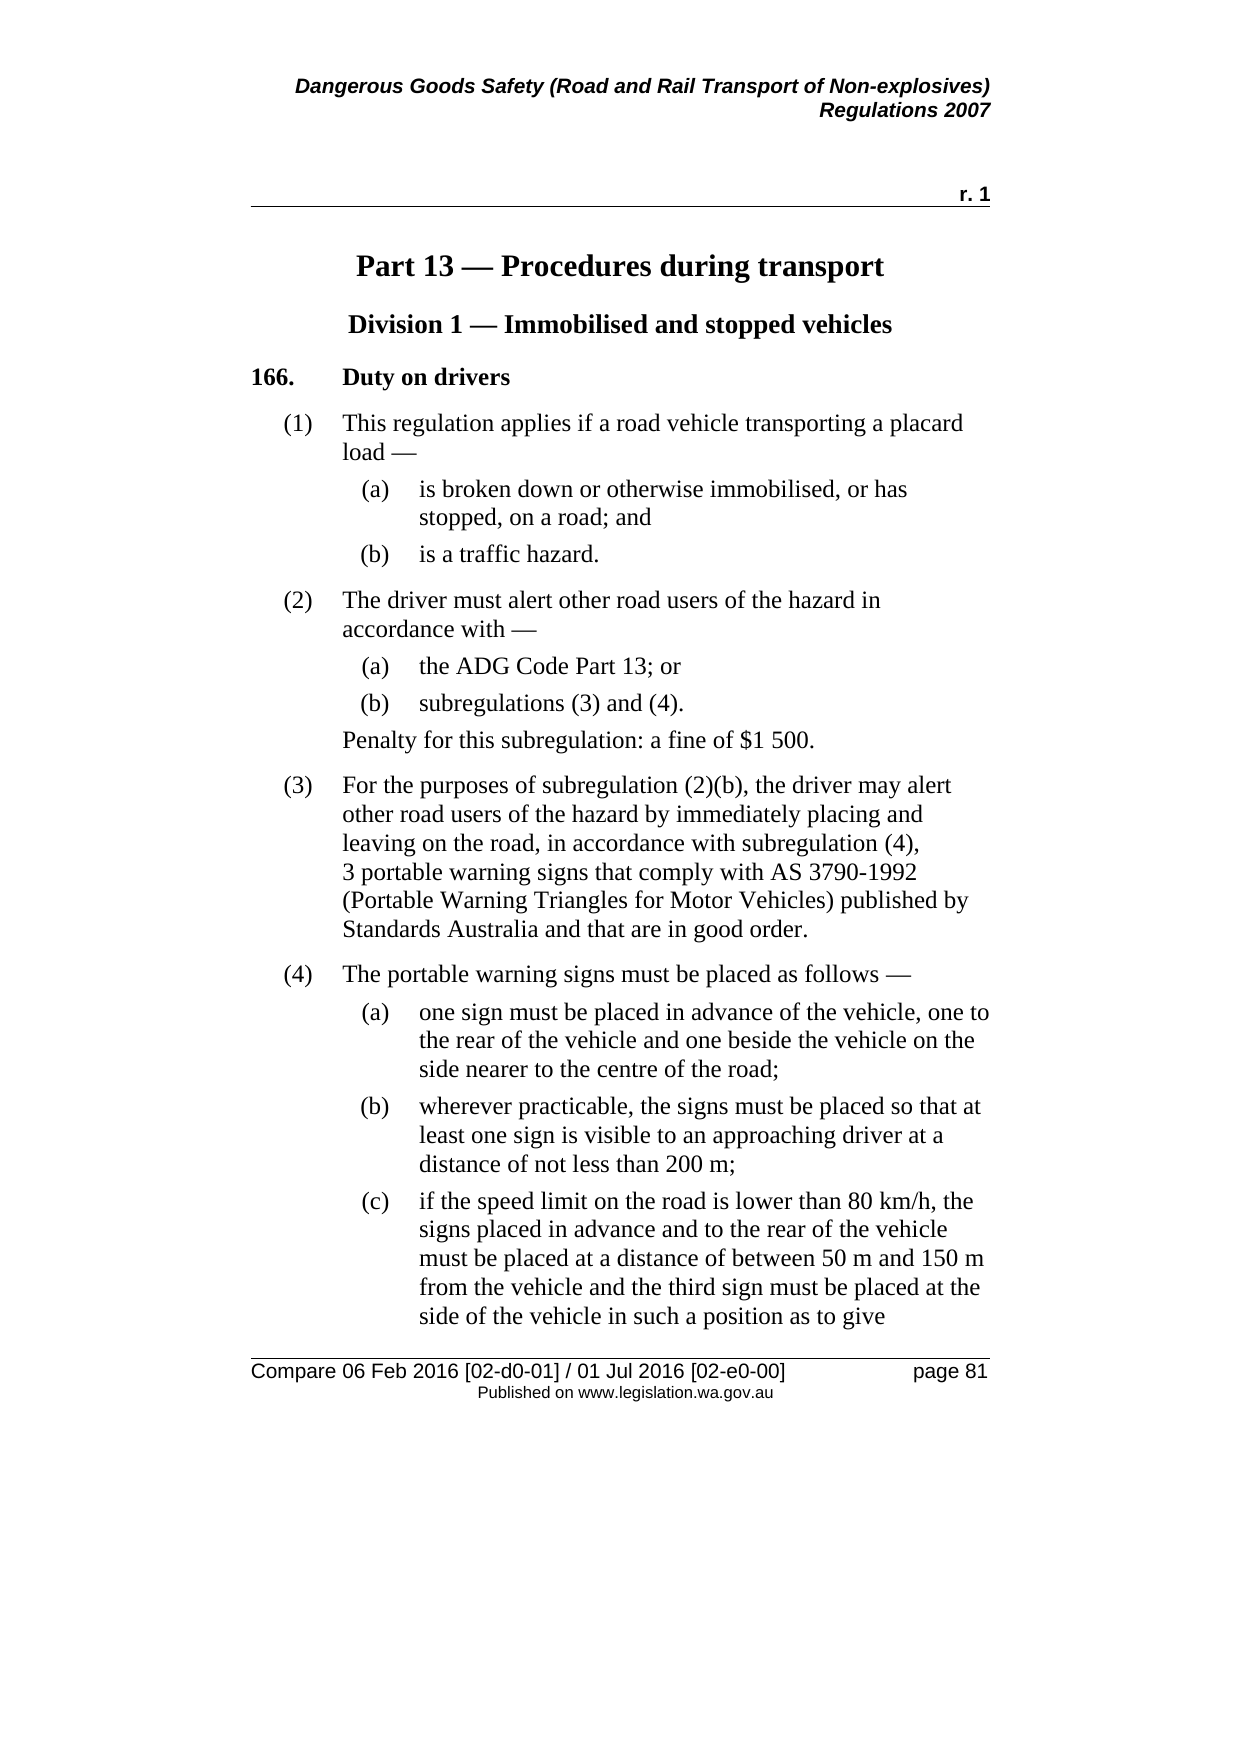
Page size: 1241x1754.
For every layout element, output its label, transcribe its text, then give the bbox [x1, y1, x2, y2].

subtitle Division 1 — Immobilised and stopped vehicles [251, 308, 990, 339]
subtitle 166. Duty on drivers [251, 362, 990, 391]
text (a) one sign must be placed in advance of the vehicle, one to the rear of the vehicle and one beside the vehicle on the side nearer to the centre of the road; [251, 997, 990, 1083]
text (a) the ADG Code Part 13; or [251, 651, 990, 679]
text (b) wherever practicable, the signs must be placed so that at least one sign is visible to an approaching driver at a distance of not less than 200 m; [251, 1091, 990, 1177]
text (3) For the purposes of subregulation (2)(b), the driver may alert other road users of the hazard by immediately placing and leaving on the road, in accordance with subregulation (4), 3 portable warning signs that comply with AS 3790-1992 (Portable Warning Triangles for Motor Vehicles) published by Standards Australia and that are in good order. [251, 770, 990, 943]
text Penalty for this subregulation: a fine of $1 500. [251, 725, 990, 754]
text (a) is broken down or otherwise immobilised, or has stopped, on a road; and [251, 474, 990, 531]
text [251, 1186, 990, 1329]
subtitle Part 13 — Procedures during transport [251, 247, 990, 283]
text (b) is a traffic hazard. [251, 539, 990, 568]
text (1) This regulation applies if a road vehicle transporting a placard load — [251, 408, 990, 465]
text (4) The portable warning signs must be placed as follows — [251, 959, 990, 988]
text (b) subregulations (3) and (4). [251, 688, 990, 717]
text (2) The driver must alert other road users of the hazard in accordance with — [251, 585, 990, 642]
